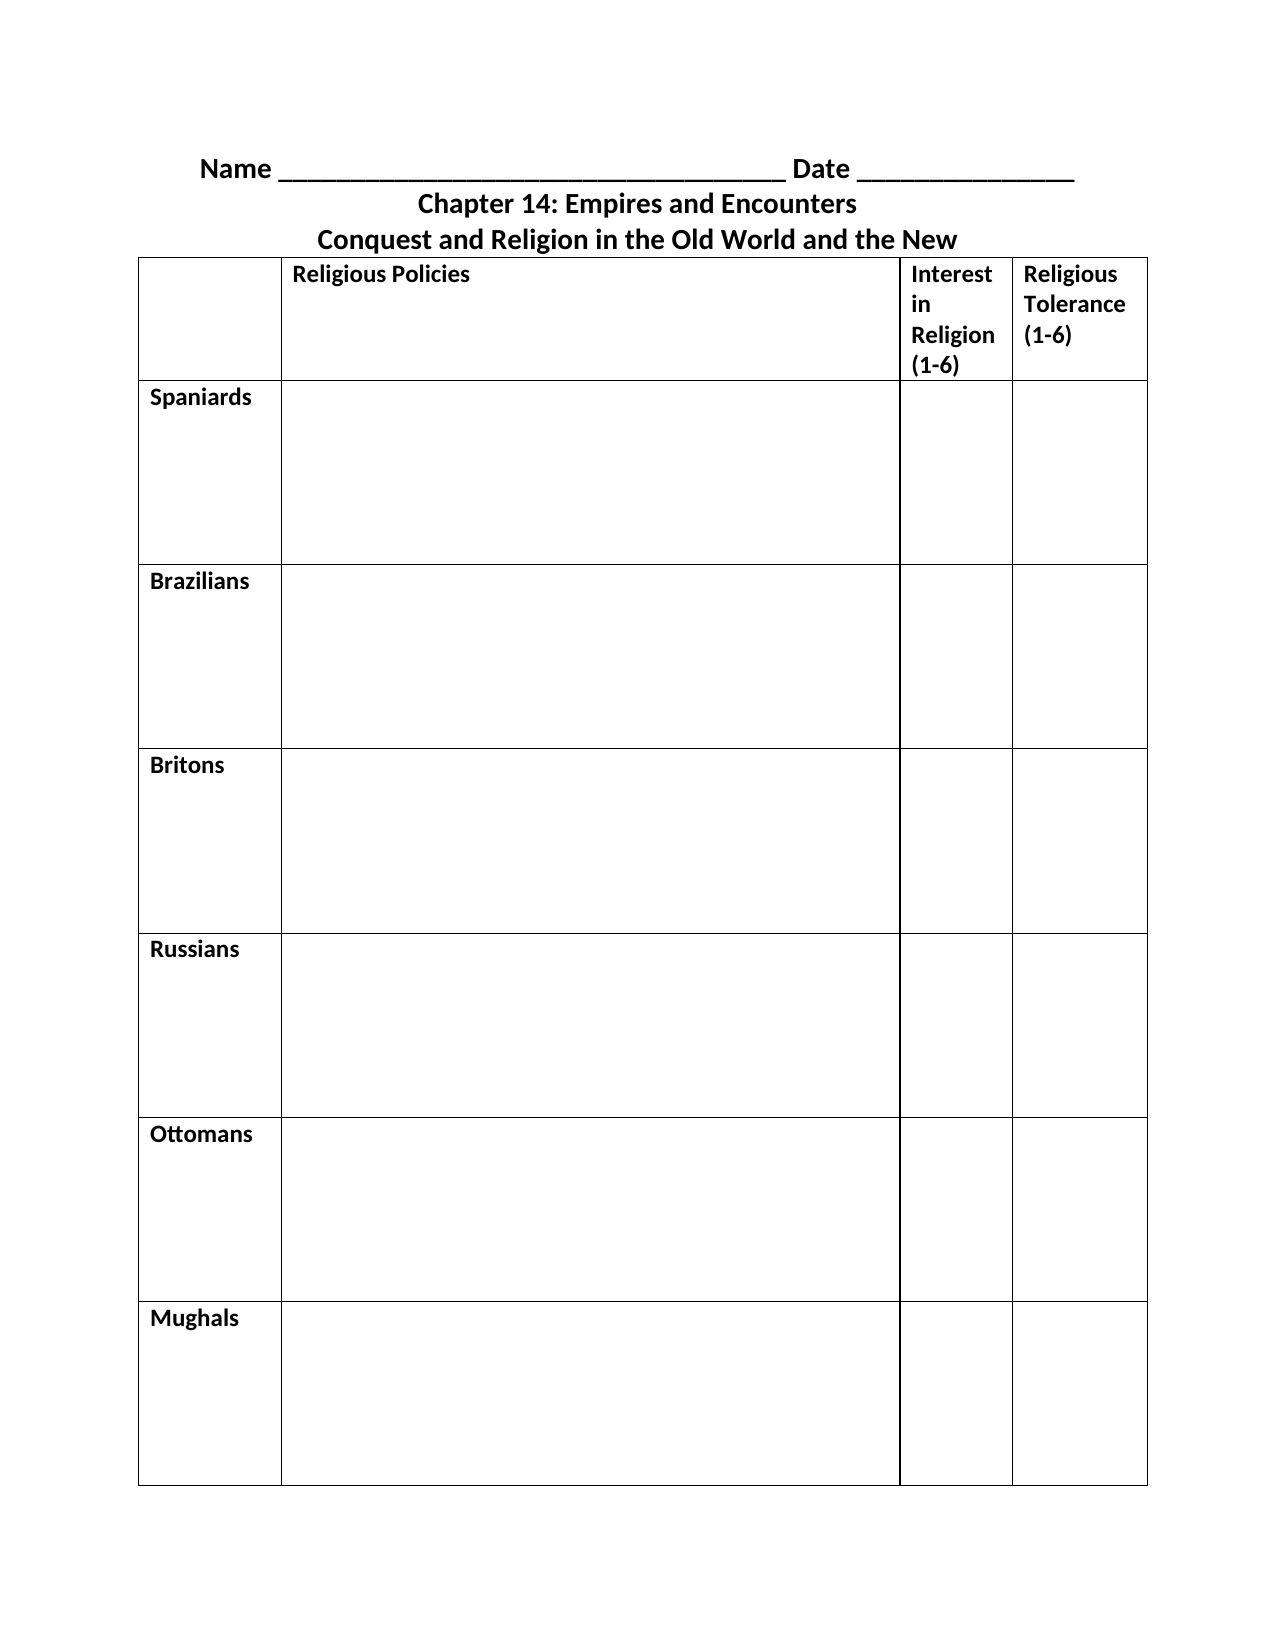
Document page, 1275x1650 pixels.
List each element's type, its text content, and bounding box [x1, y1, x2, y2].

table_cell Britons [139, 749, 281, 932]
table_cell [901, 381, 1012, 564]
table_cell [282, 934, 899, 1117]
table_cell [901, 565, 1012, 748]
text Conquest and Religion in the Old World and the New [150, 221, 1125, 257]
table_cell [1013, 565, 1147, 748]
table_cell Spaniards [139, 381, 281, 564]
table_cell Russians [139, 934, 281, 1117]
table_header Religious Tolerance (1-6) [1013, 258, 1147, 380]
table_cell [282, 381, 899, 564]
table_cell [1013, 934, 1147, 1117]
table_header Religious Policies [282, 258, 899, 380]
table_cell [282, 1302, 899, 1485]
table_cell [282, 565, 899, 748]
table_header [139, 258, 281, 380]
table_cell [901, 934, 1012, 1117]
table_cell Brazilians [139, 565, 281, 748]
table_cell [1013, 749, 1147, 932]
text Chapter 14: Empires and Encounters [150, 186, 1125, 221]
table_cell [1013, 1302, 1147, 1485]
table_cell [1013, 381, 1147, 564]
table_cell Mughals [139, 1302, 281, 1485]
table_cell [901, 1302, 1012, 1485]
table_header Interest in Religion (1-6) [901, 258, 1012, 380]
table_cell [282, 749, 899, 932]
table_cell [901, 1118, 1012, 1301]
table_cell [901, 749, 1012, 932]
table_cell [282, 1118, 899, 1301]
table_cell Ottomans [139, 1118, 281, 1301]
text Name ___________________________________ Date _______________ [150, 150, 1125, 186]
table_cell [1013, 1118, 1147, 1301]
